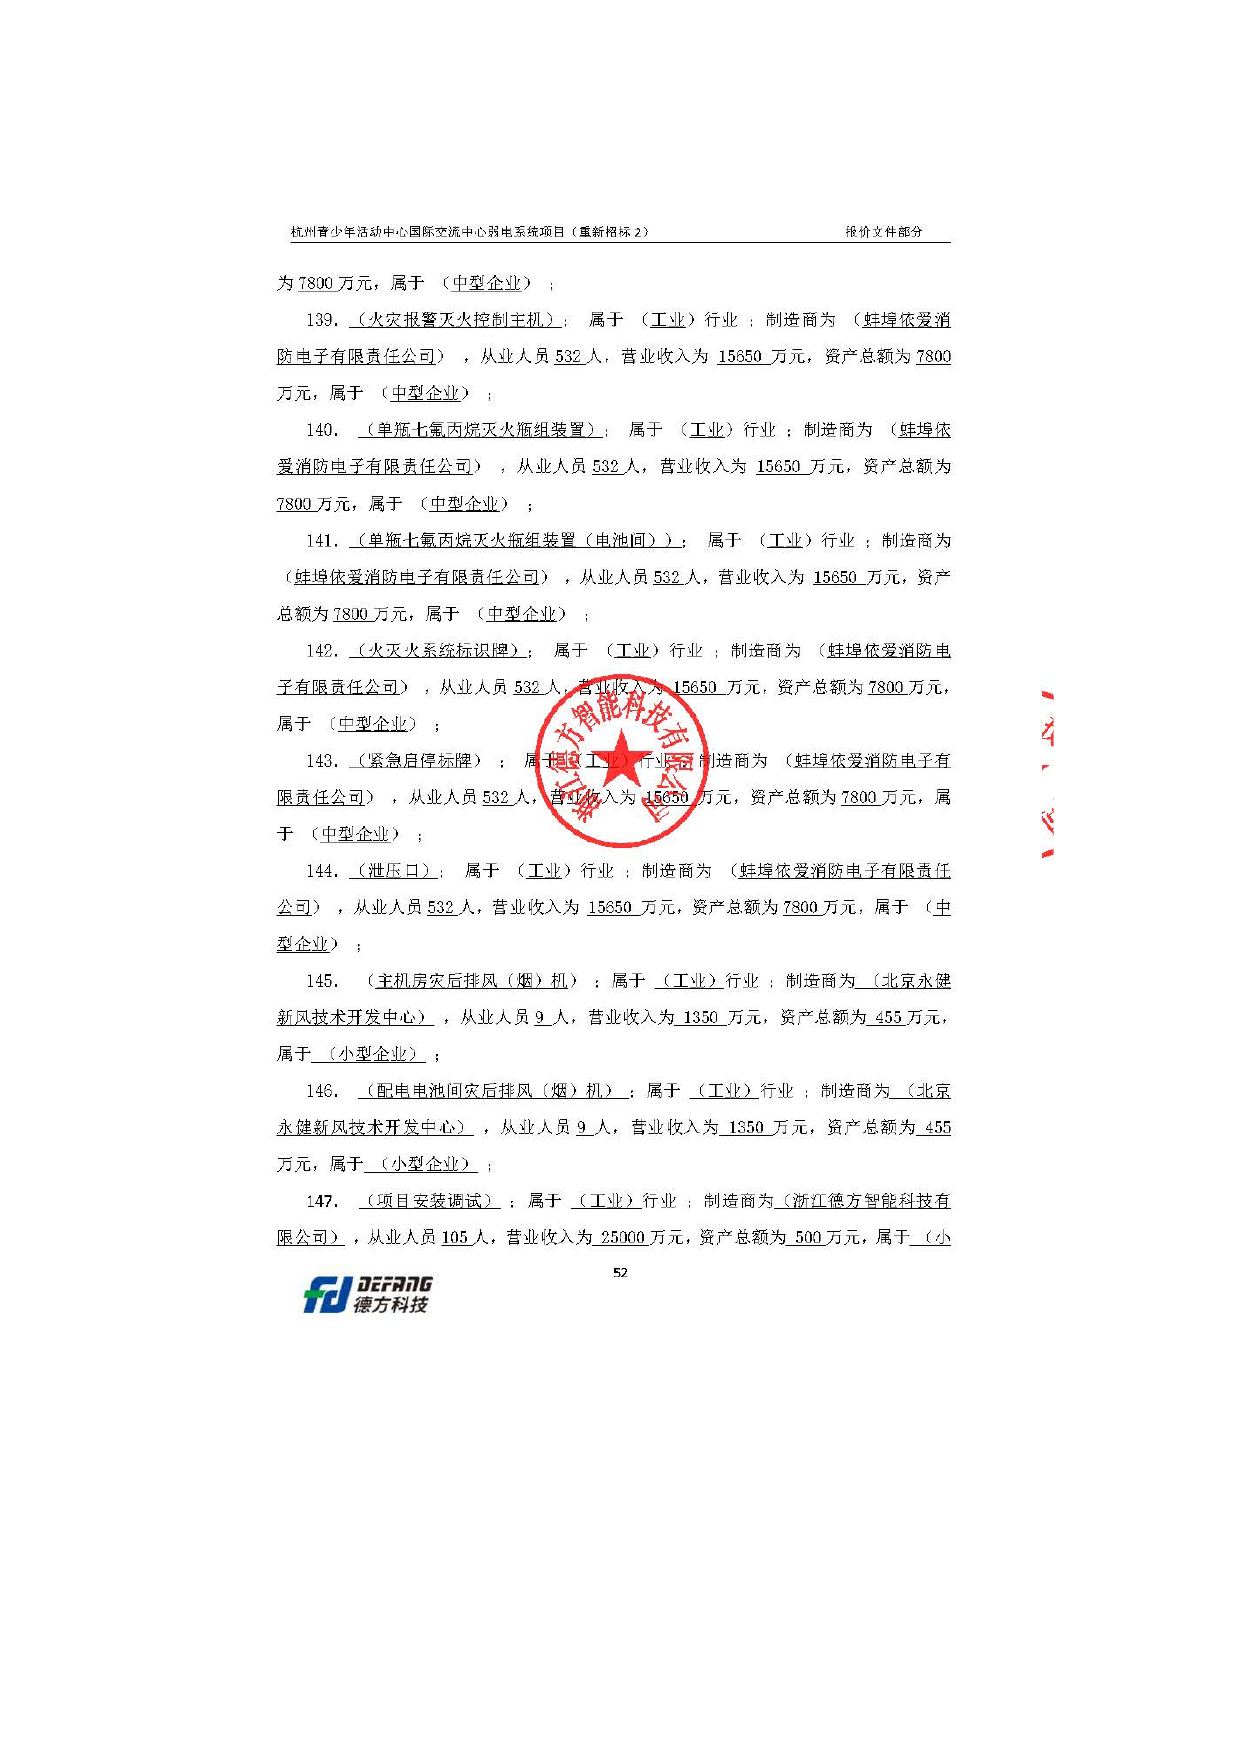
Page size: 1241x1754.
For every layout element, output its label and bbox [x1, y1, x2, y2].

picture [187, 162, 1054, 1387]
